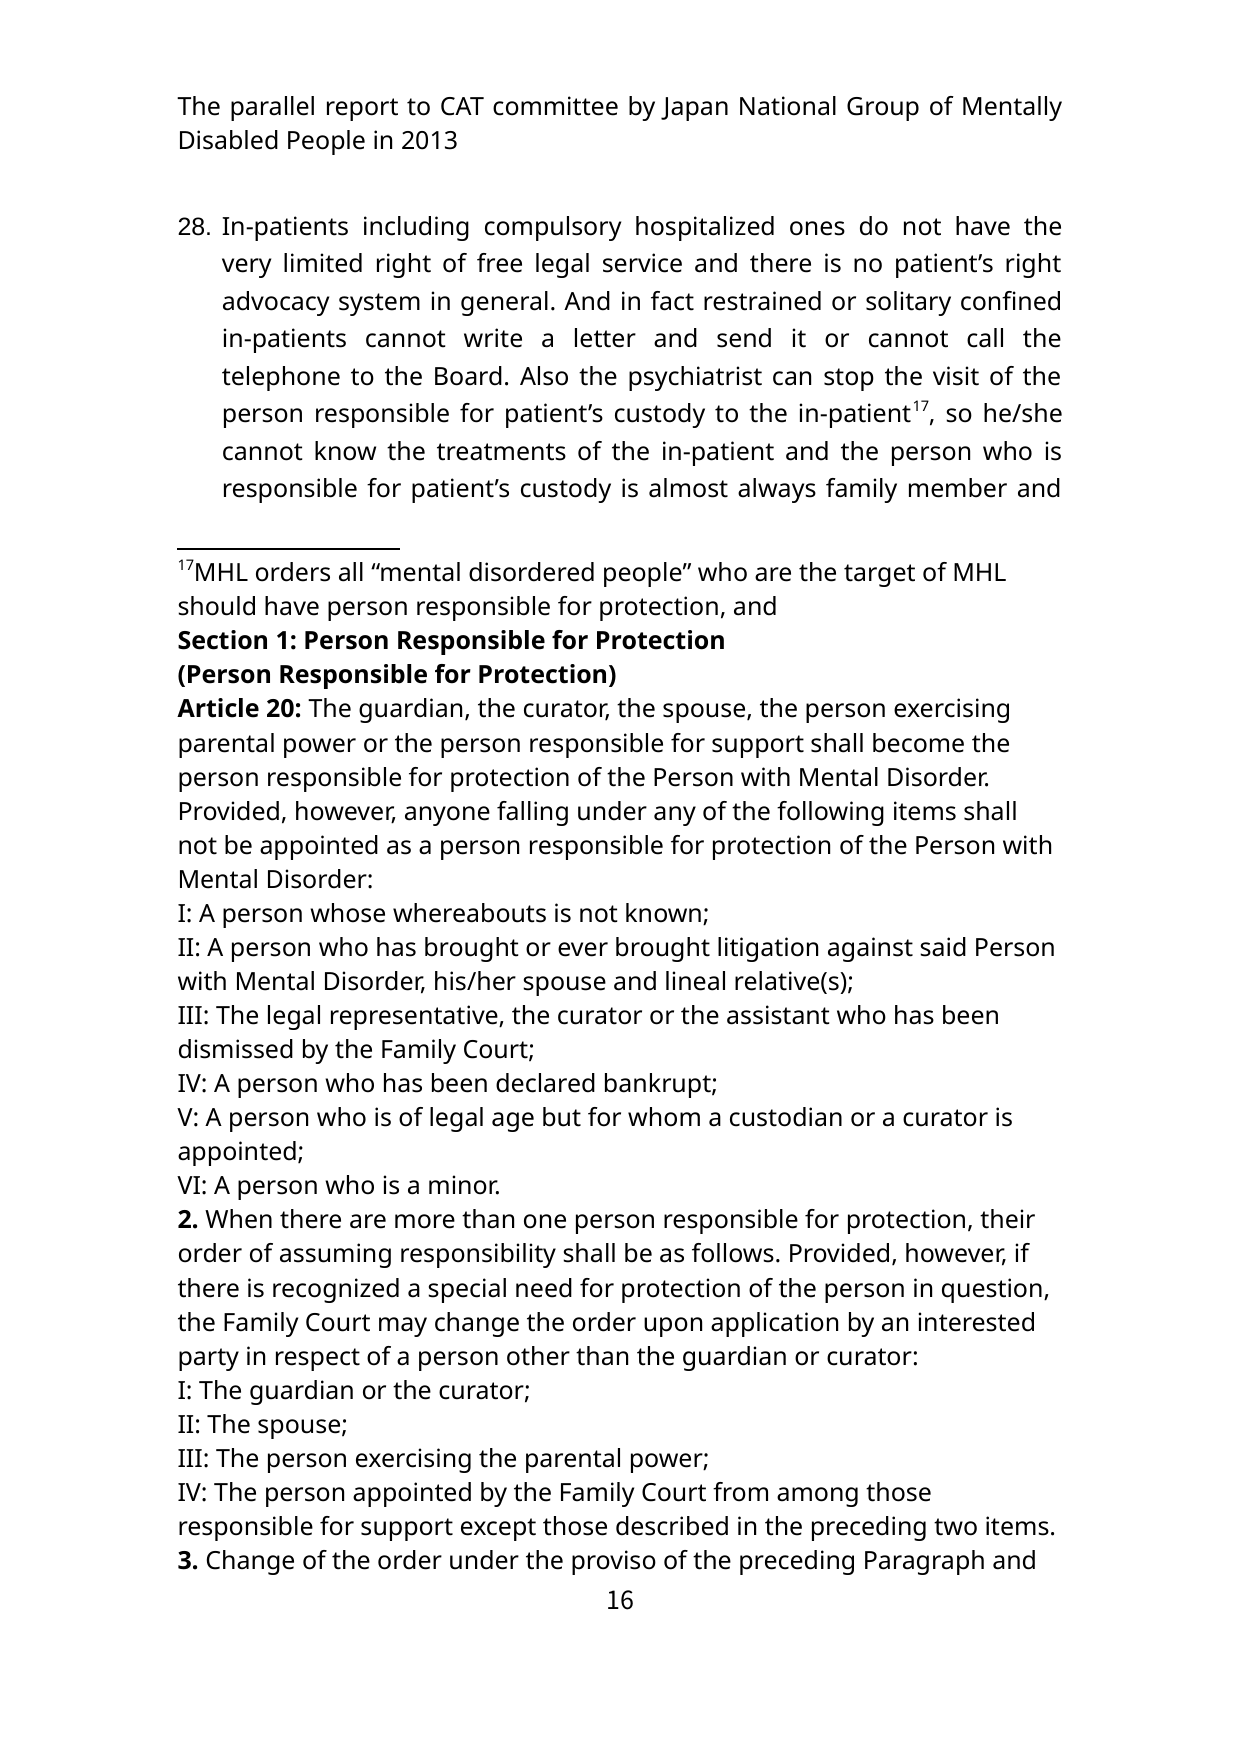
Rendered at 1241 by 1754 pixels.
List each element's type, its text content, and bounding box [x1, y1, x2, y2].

list In-patients including compulsory hospitalized ones do not have the very limited right of free legal service and there is no patient’s right advocacy system in general. And in fact restrained or solitary confined in-patients cannot write a letter and send it or cannot call the telephone to the Board. Also the psychiatrist can stop the visit of the person responsible for patient’s custody to the in-patient, so he/she cannot know the treatments of the in-patient and the person who is responsible for patient’s custody is almost always family member and he/she often hesitates to claim to the hospitals because he/she depends on hospitals and psychiatrists. Then the number of the request to the Board is only 265. [177, 207, 1063, 507]
